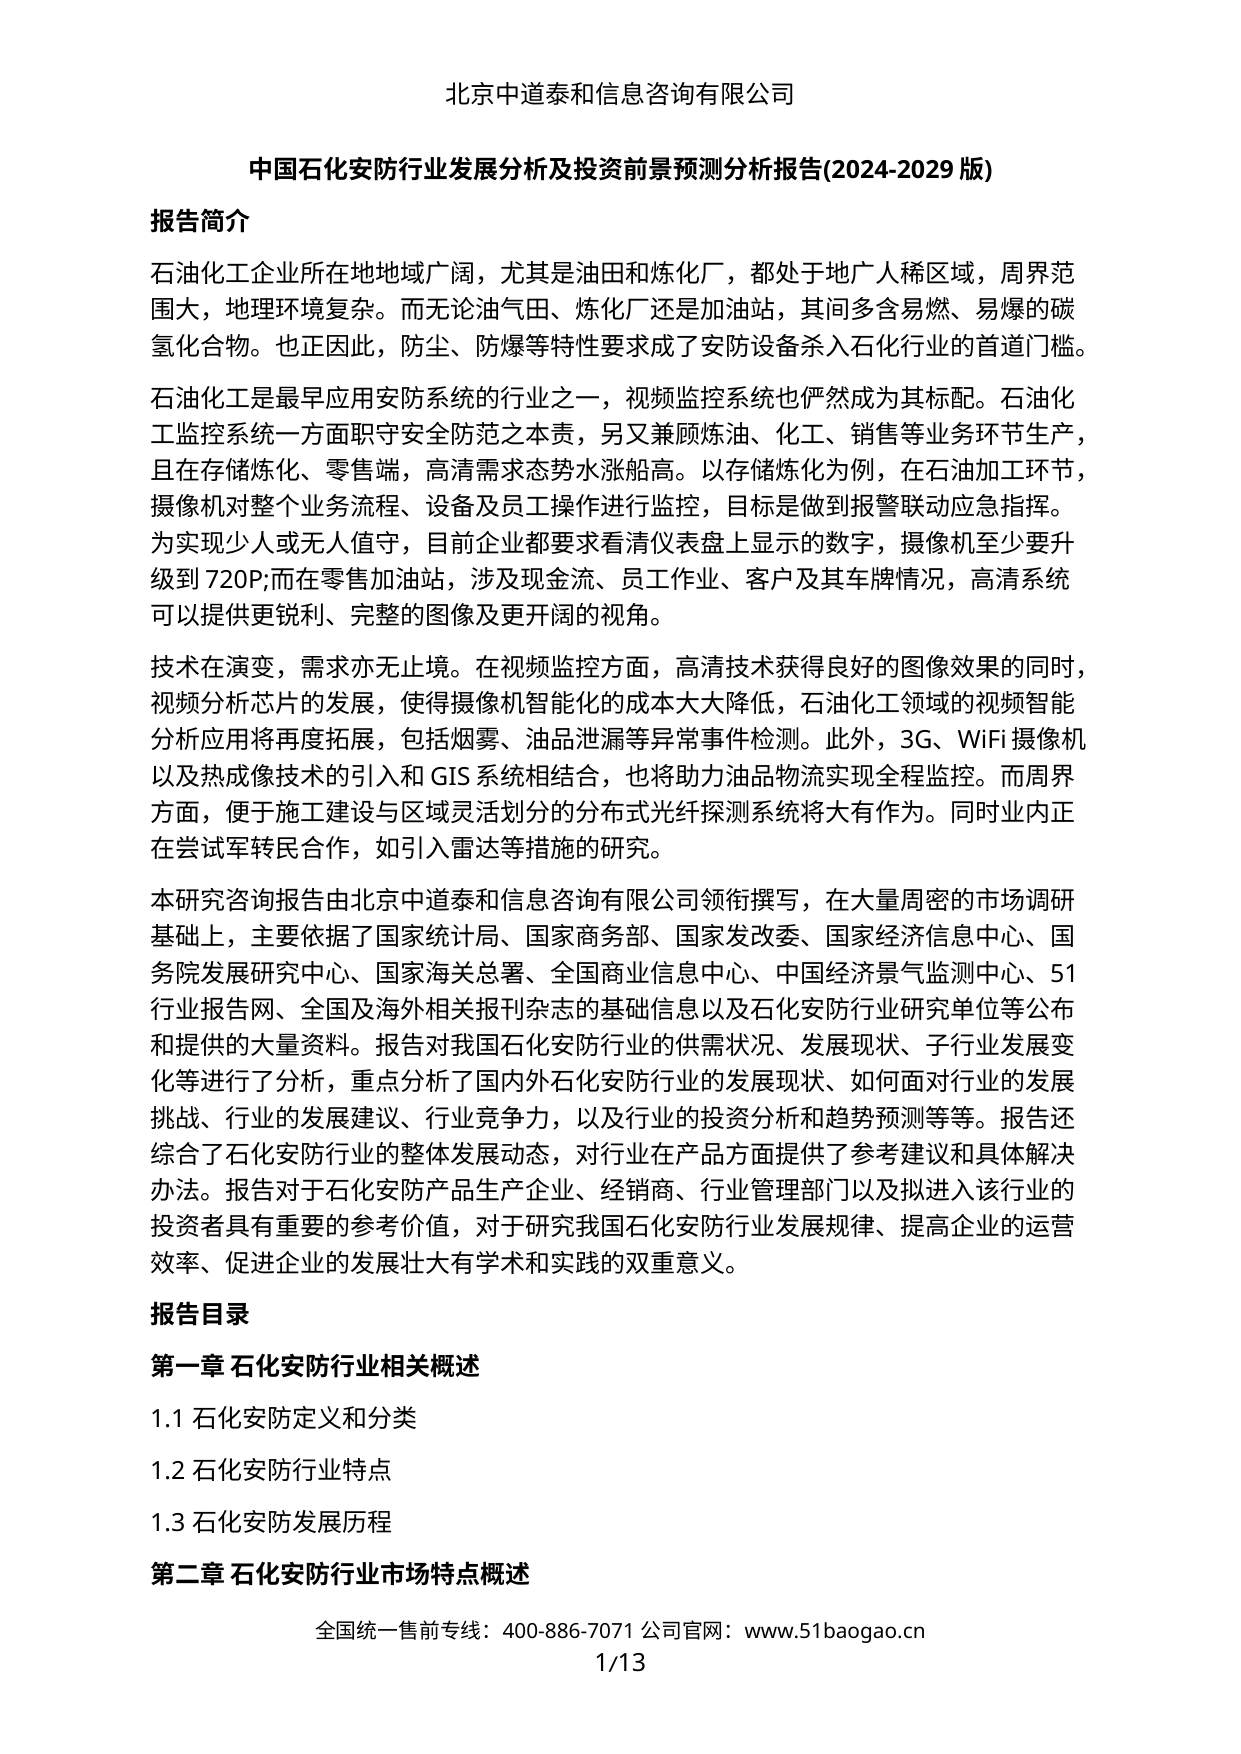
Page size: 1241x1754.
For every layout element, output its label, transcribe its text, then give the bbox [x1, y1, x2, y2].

text 第一章 石化安防行业相关概述 [150, 1347, 1090, 1383]
text 1.3 石化安防发展历程 [150, 1502, 1090, 1539]
text 报告简介 [150, 202, 1090, 238]
text 石油化工是最早应用安防系统的行业之一，视频监控系统也俨然成为其标配。石油化工监控系统一方面职守安全防范之本责，另又兼顾炼油、化工、销售等业务环节生产，且在存储炼化、零售端，高清需求态势水涨船高。以存储炼化为例，在石油加工环节，摄像机对整个业务流程、设备及员工操作进行监控，目标是做到报警联动应急指挥。为实现少人或无人值守，目前企业都要求看清仪表盘上显示的数字，摄像机至少要升级到720P;而在零售加油站，涉及现金流、员工作业、客户及其车牌情况，高清系统可以提供更锐利、完整的图像及更开阔的视角。 [150, 378, 1090, 632]
text 技术在演变，需求亦无止境。在视频监控方面，高清技术获得良好的图像效果的同时，视频分析芯片的发展，使得摄像机智能化的成本大大降低，石油化工领域的视频智能分析应用将再度拓展，包括烟雾、油品泄漏等异常事件检测。此外，3G、WiFi摄像机以及热成像技术的引入和GIS系统相结合，也将助力油品物流实现全程监控。而周界方面，便于施工建设与区域灵活划分的分布式光纤探测系统将大有作为。同时业内正在尝试军转民合作，如引入雷达等措施的研究。 [150, 647, 1090, 865]
text 中国石化安防行业发展分析及投资前景预测分析报告(2024-2029版) [150, 150, 1090, 186]
text 报告目录 [150, 1295, 1090, 1331]
text 1.1 石化安防定义和分类 [150, 1399, 1090, 1435]
text 石油化工企业所在地地域广阔，尤其是油田和炼化厂，都处于地广人稀区域，周界范围大，地理环境复杂。而无论油气田、炼化厂还是加油站，其间多含易燃、易爆的碳氢化合物。也正因此，防尘、防爆等特性要求成了安防设备杀入石化行业的首道门槛。 [150, 254, 1090, 362]
text 1.2 石化安防行业特点 [150, 1451, 1090, 1487]
text 第二章 石化安防行业市场特点概述 [150, 1554, 1090, 1591]
text 本研究咨询报告由北京中道泰和信息咨询有限公司领衔撰写，在大量周密的市场调研基础上，主要依据了国家统计局、国家商务部、国家发改委、国家经济信息中心、国务院发展研究中心、国家海关总署、全国商业信息中心、中国经济景气监测中心、51行业报告网、全国及海外相关报刊杂志的基础信息以及石化安防行业研究单位等公布和提供的大量资料。报告对我国石化安防行业的供需状况、发展现状、子行业发展变化等进行了分析，重点分析了国内外石化安防行业的发展现状、如何面对行业的发展挑战、行业的发展建议、行业竞争力，以及行业的投资分析和趋势预测等等。报告还综合了石化安防行业的整体发展动态，对行业在产品方面提供了参考建议和具体解决办法。报告对于石化安防产品生产企业、经销商、行业管理部门以及拟进入该行业的投资者具有重要的参考价值，对于研究我国石化安防行业发展规律、提高企业的运营效率、促进企业的发展壮大有学术和实践的双重意义。 [150, 881, 1090, 1279]
